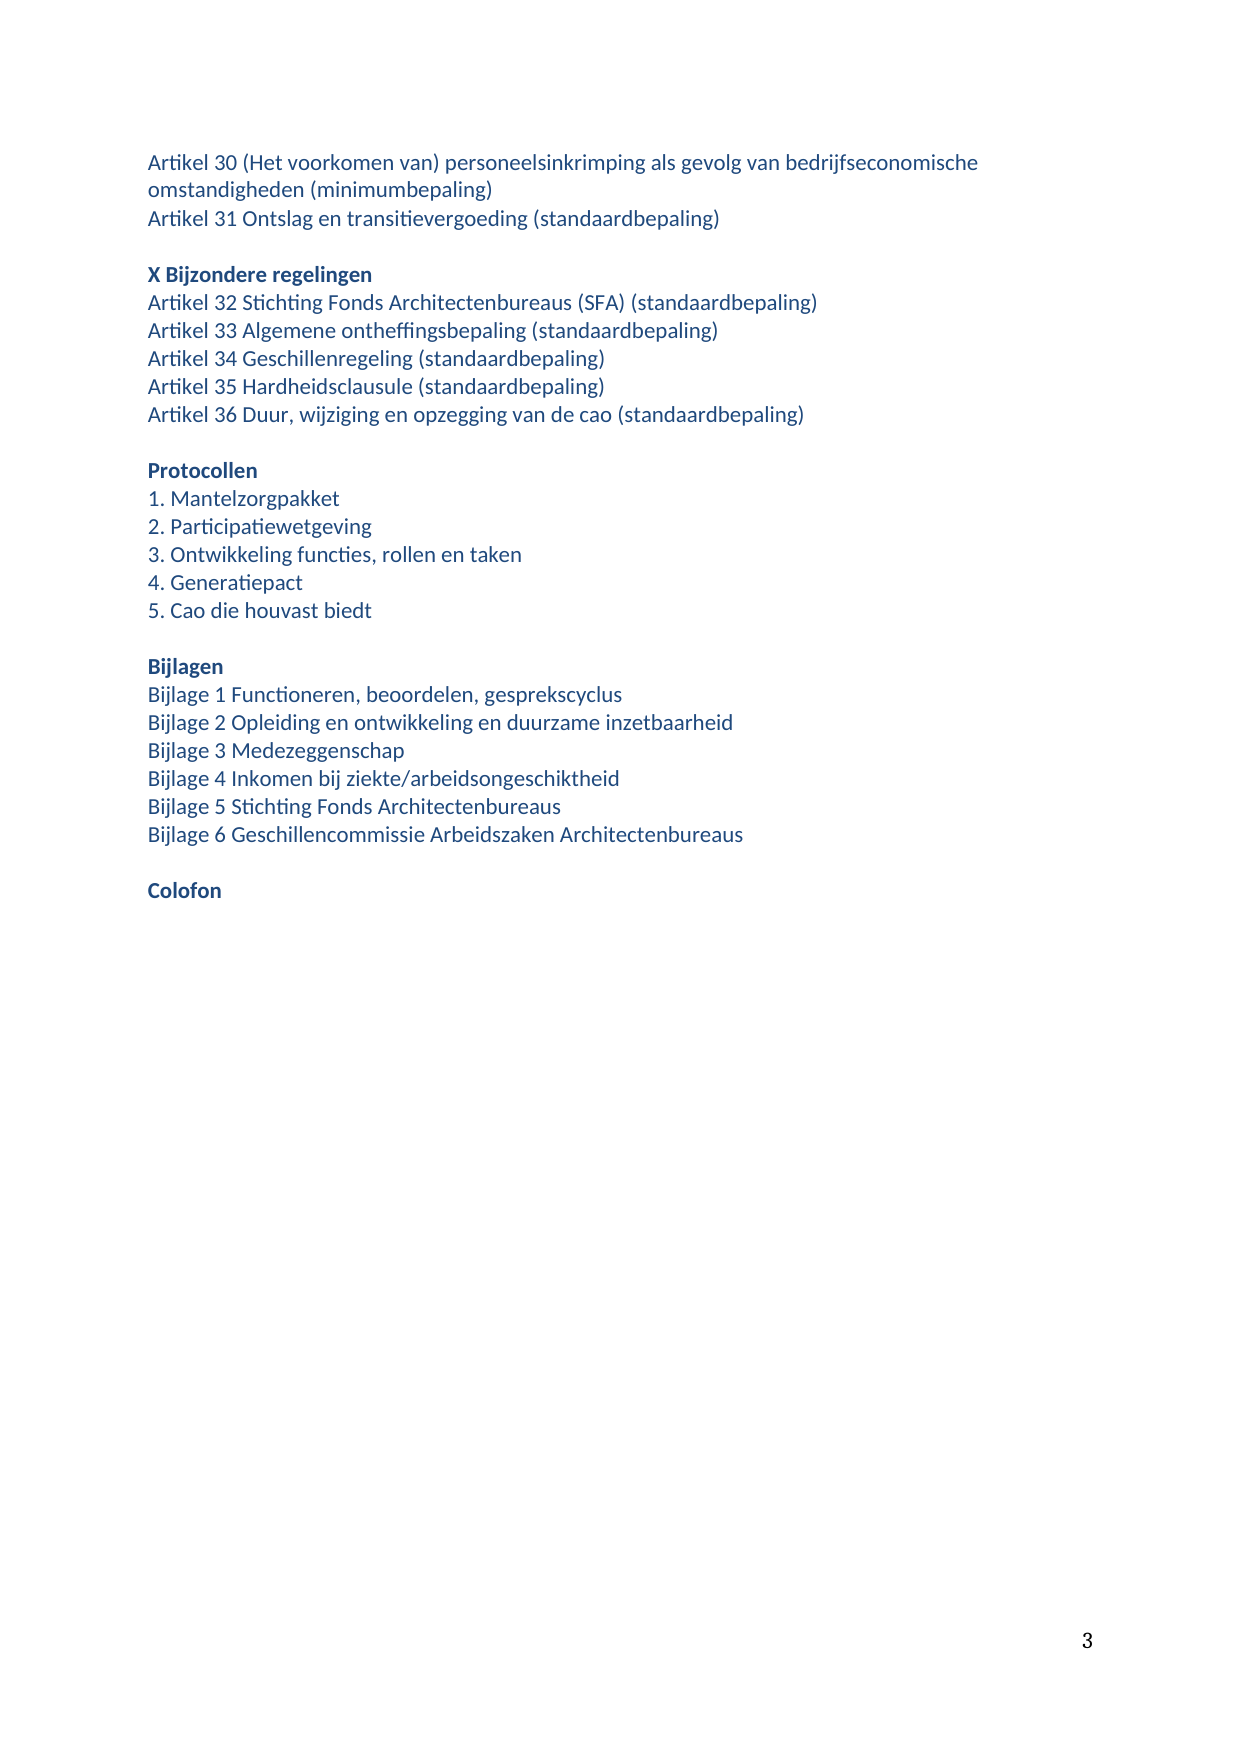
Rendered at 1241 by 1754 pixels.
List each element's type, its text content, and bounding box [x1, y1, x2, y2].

text 3. Ontwikkeling functies, rollen en taken [148, 540, 1093, 568]
text Bijlage 1 Functioneren, beoordelen, gesprekscyclus [148, 680, 1093, 708]
text Bijlagen [148, 652, 1093, 680]
text 2. Participatiewetgeving [148, 512, 1093, 540]
text 4. Generatiepact [148, 568, 1093, 596]
text X Bijzondere regelingen [148, 260, 1093, 288]
text Artikel 32 Stichting Fonds Architectenbureaus (SFA) (standaardbepaling) [148, 288, 1093, 316]
text Artikel 31 Ontslag en transitievergoeding (standaardbepaling) [148, 204, 1093, 232]
text Protocollen [148, 456, 1093, 484]
text Bijlage 6 Geschillencommissie Arbeidszaken Architectenbureaus [148, 820, 1093, 848]
text Bijlage 4 Inkomen bij ziekte/arbeidsongeschiktheid [148, 764, 1093, 792]
text Bijlage 2 Opleiding en ontwikkeling en duurzame inzetbaarheid [148, 708, 1093, 736]
text 1. Mantelzorgpakket [148, 484, 1093, 512]
text Artikel 30 (Het voorkomen van) personeelsinkrimping als gevolg van bedrijfseconomische omstandigheden (minimumbepaling) [148, 148, 1093, 204]
text Colofon [148, 876, 1093, 904]
text Artikel 34 Geschillenregeling (standaardbepaling) [148, 344, 1093, 372]
text Artikel 33 Algemene ontheffingsbepaling (standaardbepaling) [148, 316, 1093, 344]
text 5. Cao die houvast biedt [148, 596, 1093, 624]
text Bijlage 3 Medezeggenschap [148, 736, 1093, 764]
text Artikel 36 Duur, wijziging en opzegging van de cao (standaardbepaling) [148, 400, 1093, 428]
text Bijlage 5 Stichting Fonds Architectenbureaus [148, 792, 1093, 820]
text Artikel 35 Hardheidsclausule (standaardbepaling) [148, 372, 1093, 400]
